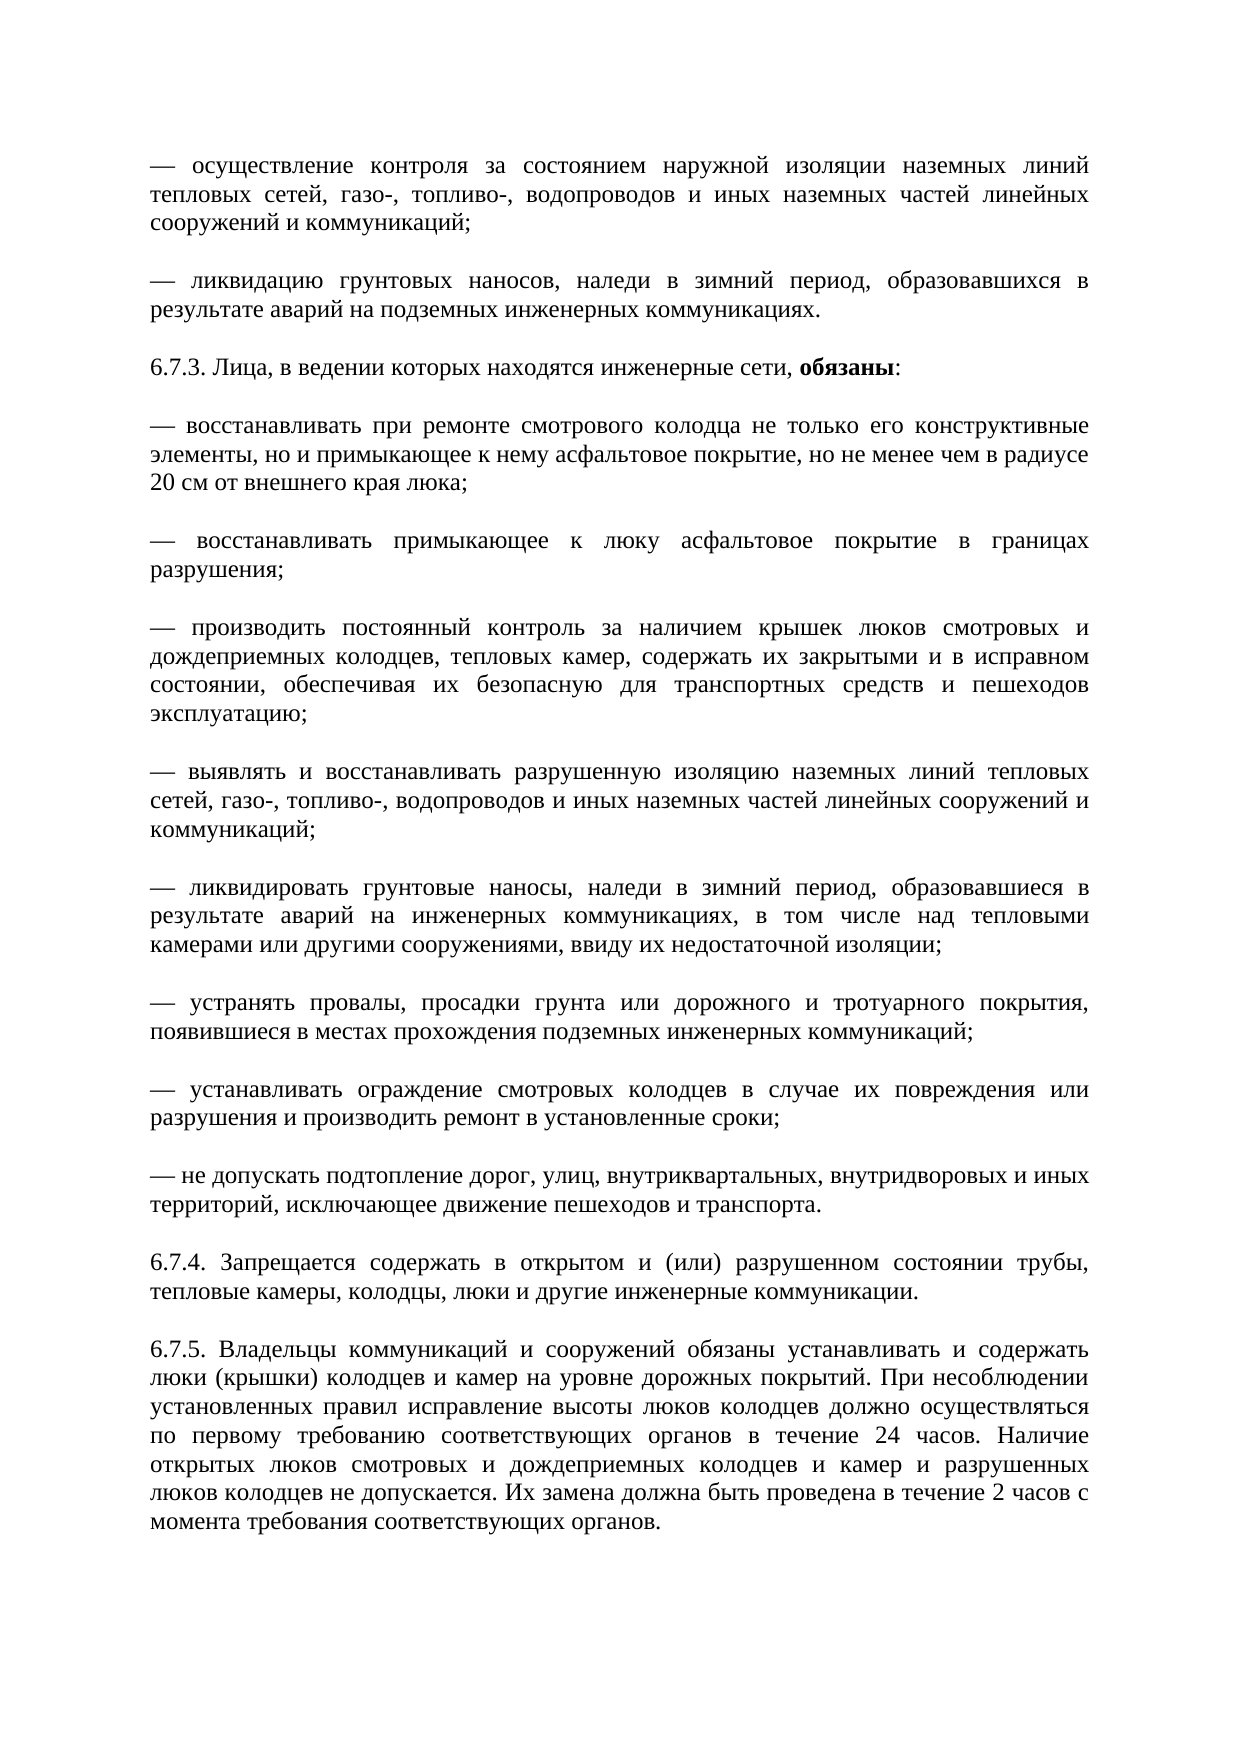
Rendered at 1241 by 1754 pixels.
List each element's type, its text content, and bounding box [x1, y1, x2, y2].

text — устранять провалы, просадки грунта или дорожного и тротуарного покрытия, появившиеся в местах прохождения подземных инженерных коммуникаций; [150, 987, 1090, 1044]
text 6.7.3. Лица, в ведении которых находятся инженерные сети, обязаны: [150, 352, 1090, 381]
text — ликвидацию грунтовых наносов, наледи в зимний период, образовавшихся в результате аварий на подземных инженерных коммуникациях. [150, 265, 1090, 323]
text — производить постоянный контроль за наличием крышек люков смотровых и дождеприемных колодцев, тепловых камер, содержать их закрытыми и в исправном состоянии, обеспечивая их безопасную для транспортных средств и пешеходов эксплуатацию; [150, 612, 1090, 727]
text — выявлять и восстанавливать разрушенную изоляцию наземных линий тепловых сетей, газо-, топливо-, водопроводов и иных наземных частей линейных сооружений и коммуникаций; [150, 756, 1090, 842]
text 6.7.5. Владельцы коммуникаций и сооружений обязаны устанавливать и содержать люки (крышки) колодцев и камер на уровне дорожных покрытий. При несоблюдении установленных правил исправление высоты люков колодцев должно осуществляться по первому требованию соответствующих органов в течение 24 часов. Наличие открытых люков смотровых и дождеприемных колодцев и камер и разрушенных люков колодцев не допускается. Их замена должна быть проведена в течение 2 часов с момента требования соответствующих органов. [150, 1334, 1090, 1535]
text 6.7.4. Запрещается содержать в открытом и (или) разрушенном состоянии трубы, тепловые камеры, колодцы, люки и другие инженерные коммуникации. [150, 1247, 1090, 1304]
text — устанавливать ограждение смотровых колодцев в случае их повреждения или разрушения и производить ремонт в установленные сроки; [150, 1074, 1090, 1131]
text — осуществление контроля за состоянием наружной изоляции наземных линий тепловых сетей, газо-, топливо-, водопроводов и иных наземных частей линейных сооружений и коммуникаций; [150, 150, 1090, 236]
text — ликвидировать грунтовые наносы, наледи в зимний период, образовавшиеся в результате аварий на инженерных коммуникациях, в том числе над тепловыми камерами или другими сооружениями, ввиду их недостаточной изоляции; [150, 872, 1090, 958]
text — восстанавливать примыкающее к люку асфальтовое покрытие в границах разрушения; [150, 525, 1090, 583]
text — не допускать подтопление дорог, улиц, внутриквартальных, внутридворовых и иных территорий, исключающее движение пешеходов и транспорта. [150, 1160, 1090, 1218]
text — восстанавливать при ремонте смотрового колодца не только его конструктивные элементы, но и примыкающее к нему асфальтовое покрытие, но не менее чем в радиусе 20 см от внешнего края люка; [150, 410, 1090, 496]
